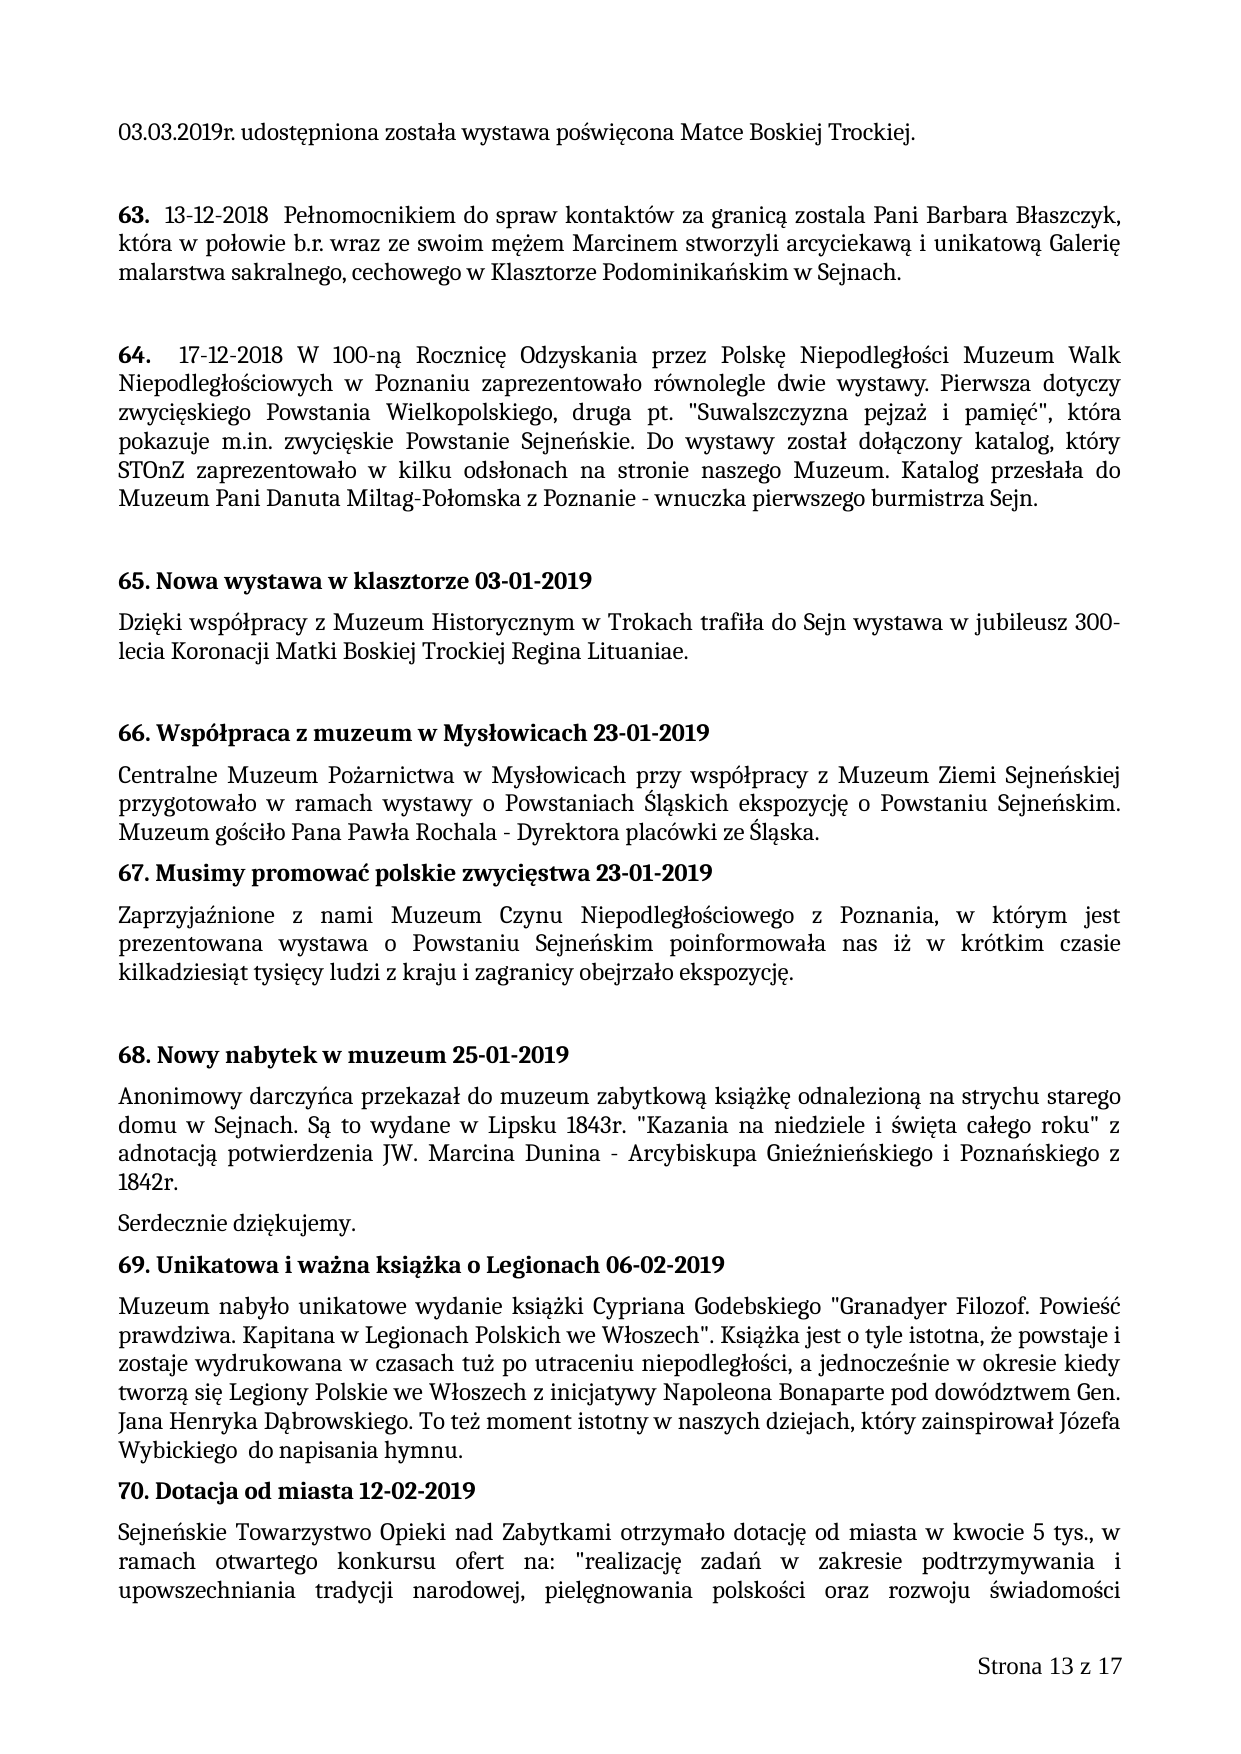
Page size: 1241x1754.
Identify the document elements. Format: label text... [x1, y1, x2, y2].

text Centralne Muzeum Pożarnictwa w Mysłowicach przy współpracy z Muzeum Ziemi Sejneńskiej przygotowało w ramach wystawy o Powstaniach Śląskich ekspozycję o Powstaniu Sejneńskim. Muzeum gościło Pana Pawła Rochala - Dyrektora placówki ze Śląska. [118, 761, 1122, 847]
text 67. Musimy promować polskie zwycięstwa 23-01-2019 [118, 859, 1122, 888]
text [118, 1518, 1122, 1604]
text Zaprzyjaźnione z nami Muzeum Czynu Niepodległościowego z Poznania, w którym jest prezentowana wystawa o Powstaniu Sejneńskim poinformowała nas iż w krótkim czasie kilkadziesiąt tysięcy ludzi z kraju i zagranicy obejrzało ekspozycję. [118, 901, 1122, 987]
text 66. Współpraca z muzeum w Mysłowicach 23-01-2019 [118, 719, 1122, 748]
text 65. Nowa wystawa w klasztorze 03-01-2019 [118, 567, 1122, 596]
text 63. 13-12-2018 Pełnomocnikiem do spraw kontaktów za granicą zostala Pani Barbara Błaszczyk, która w połowie b.r. wraz ze swoim mężem Marcinem stworzyli arcyciekawą i unikatową Galerię malarstwa sakralnego, cechowego w Klasztorze Podominikańskim w Sejnach. [118, 201, 1122, 287]
text 69. Unikatowa i ważna książka o Legionach 06-02-2019 [118, 1251, 1122, 1279]
text 70. Dotacja od miasta 12-02-2019 [118, 1477, 1122, 1506]
text Serdecznie dziękujemy. [118, 1209, 1122, 1238]
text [118, 118, 1122, 147]
text 68. Nowy nabytek w muzeum 25-01-2019 [118, 1041, 1122, 1069]
text Dzięki współpracy z Muzeum Historycznym w Trokach trafiła do Sejn wystawa w jubileusz 300-lecia Koronacji Matki Boskiej Trockiej Regina Lituaniae. [118, 608, 1122, 666]
text Anonimowy darczyńca przekazał do muzeum zabytkową książkę odnalezioną na strychu starego domu w Sejnach. Są to wydane w Lipsku 1843r. "Kazania na niedziele i święta całego roku" z adnotacją potwierdzenia JW. Marcina Dunina - Arcybiskupa Gnieźnieńskiego i Poznańskiego z 1842r. [118, 1082, 1122, 1197]
text 64. 17-12-2018 W 100-ną Rocznicę Odzyskania przez Polskę Niepodległości Muzeum Walk Niepodległościowych w Poznaniu zaprezentowało równolegle dwie wystawy. Pierwsza dotyczy zwycięskiego Powstania Wielkopolskiego, druga pt. "Suwalszczyzna pejzaż i pamięć", która pokazuje m.in. zwycięskie Powstanie Sejneńskie. Do wystawy został dołączony katalog, który STOnZ zaprezentowało w kilku odsłonach na stronie naszego Muzeum. Katalog przesłała do Muzeum Pani Danuta Miltag-Połomska z Poznanie - wnuczka pierwszego burmistrza Sejn. [118, 341, 1122, 513]
text Muzeum nabyło unikatowe wydanie książki Cypriana Godebskiego "Granadyer Filozof. Powieść prawdziwa. Kapitana w Legionach Polskich we Włoszech". Książka jest o tyle istotna, że powstaje i zostaje wydrukowana w czasach tuż po utraceniu niepodległości, a jednocześnie w okresie kiedy tworzą się Legiony Polskie we Włoszech z inicjatywy Napoleona Bonaparte pod dowództwem Gen. Jana Henryka Dąbrowskiego. To też moment istotny w naszych dziejach, który zainspirował Józefa Wybickiego do napisania hymnu. [118, 1292, 1122, 1464]
